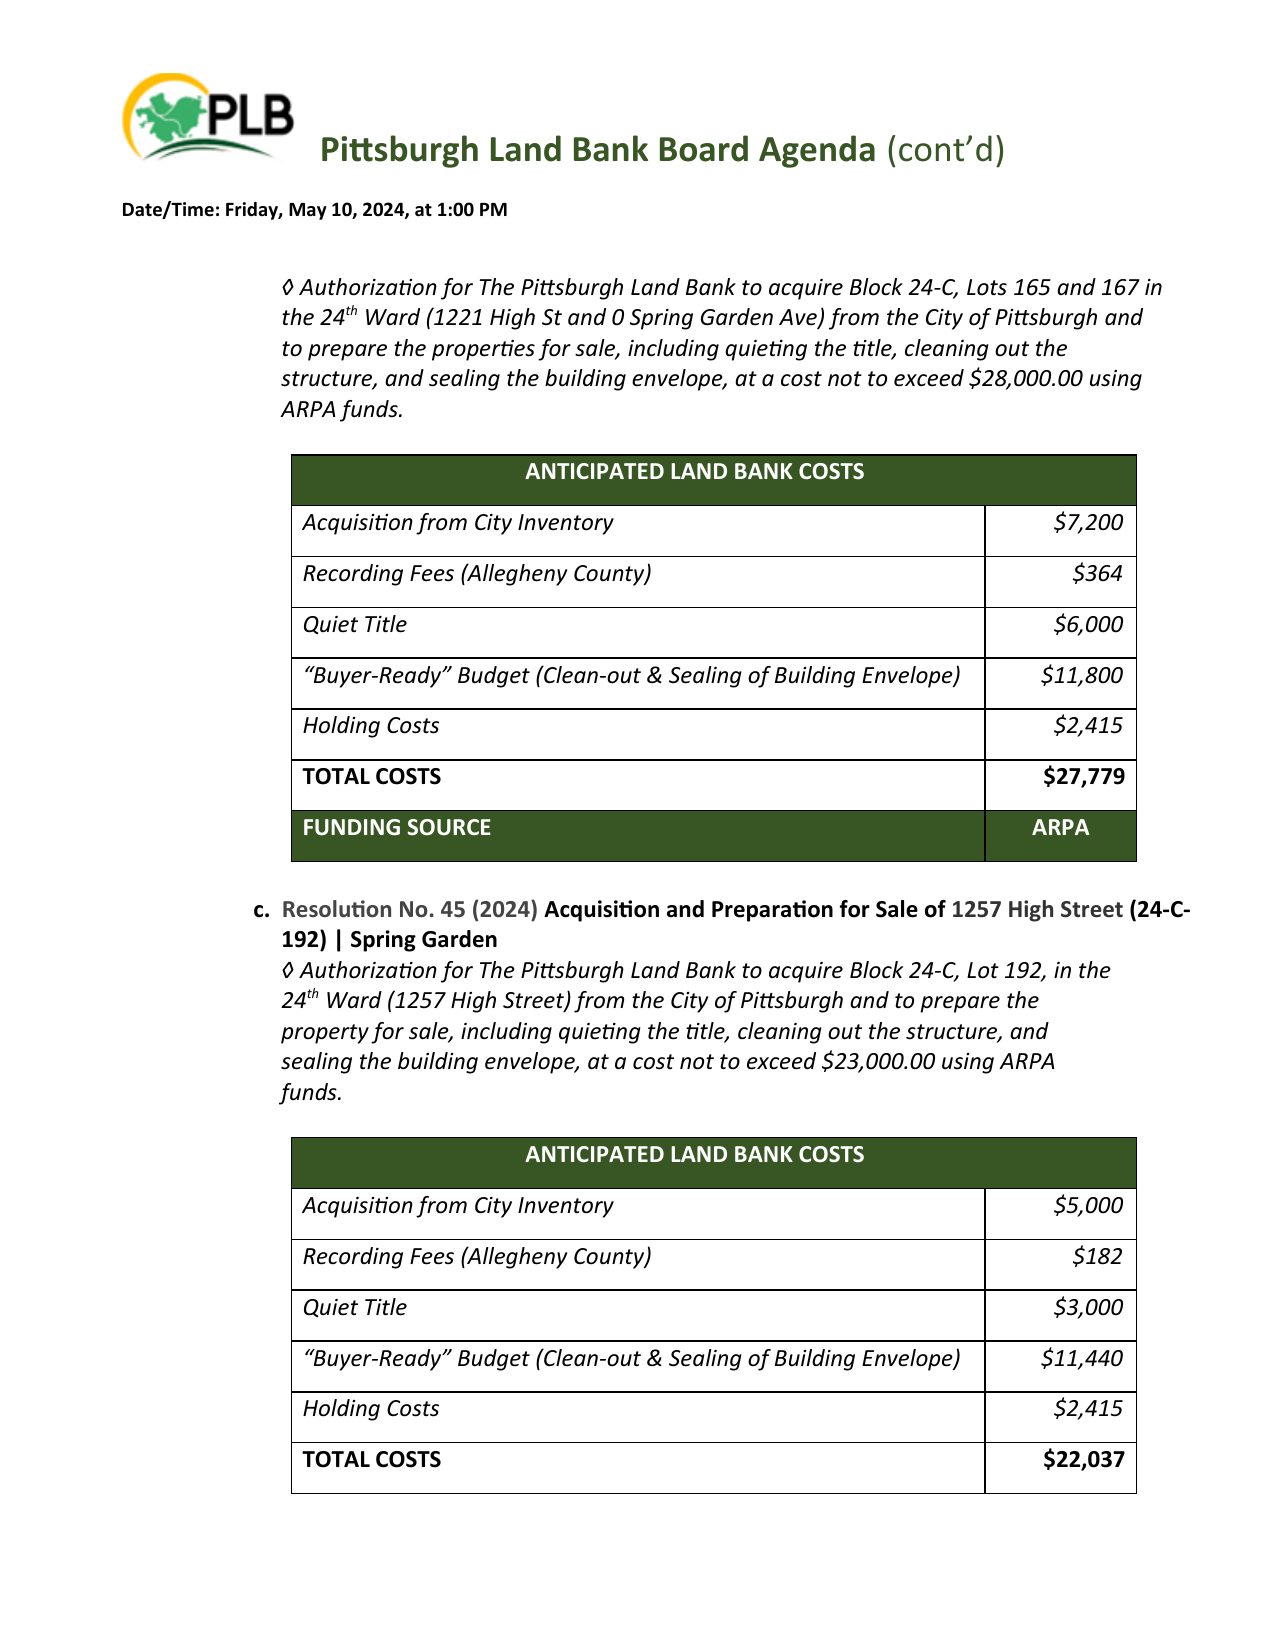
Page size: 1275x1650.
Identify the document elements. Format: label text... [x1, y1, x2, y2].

text ◊ Authorization for The Pittsburgh Land Bank to acquire Block 24-C, Lots 165 and 167 in the 24th Ward (1221 High St and 0 Spring Garden Ave) from the City of Pittsburgh and to prepare the properties for sale, including quieting the title, cleaning out the structure, and sealing the building envelope, at a cost not to exceed $28,000.00 using ARPA funds. [281, 271, 1172, 423]
table_cell $182 [986, 1240, 1136, 1289]
picture [121, 73, 295, 162]
table_cell Acquisition from City Inventory [292, 1189, 984, 1238]
text ◊ Authorization for The Pittsburgh Land Bank to acquire Block 24-C, Lot 192, in the 24th Ward (1257 High Street) from the City of Pittsburgh and to prepare the property for sale, including quieting the title, cleaning out the structure, and sealing the building envelope, at a cost not to exceed $23,000.00 using ARPA funds. [281, 954, 1127, 1106]
table_cell $11,800 [986, 659, 1136, 708]
table_cell TOTAL COSTS [292, 761, 984, 810]
table_cell FUNDING SOURCE [292, 811, 984, 861]
table_header ANTICIPATED LAND BANK COSTS [292, 456, 1136, 505]
table_cell “Buyer-Ready” Budget (Clean-out & Sealing of Building Envelope) [292, 659, 984, 708]
table_cell $364 [986, 557, 1136, 606]
table_cell $27,779 [986, 761, 1136, 810]
table_cell $2,415 [986, 710, 1136, 759]
table_cell $7,200 [986, 506, 1136, 556]
table_cell $3,000 [986, 1291, 1136, 1340]
table_cell $22,037 [986, 1443, 1136, 1493]
table_cell ARPA [986, 811, 1136, 861]
table_cell Acquisition from City Inventory [292, 506, 984, 556]
table_cell $11,440 [986, 1342, 1136, 1391]
table_cell “Buyer-Ready” Budget (Clean-out & Sealing of Building Envelope) [292, 1342, 984, 1391]
table_cell Holding Costs [292, 1393, 984, 1442]
table_cell $2,415 [986, 1393, 1136, 1442]
text c. Resolution No. 45 (2024) Acquisition and Preparation for Sale of 1257 High Street (24-C-192) | Spring Garden [253, 893, 1209, 954]
table_cell Quiet Title [292, 608, 984, 657]
table_cell Holding Costs [292, 710, 984, 759]
table_cell Recording Fees (Allegheny County) [292, 1240, 984, 1289]
table_cell Recording Fees (Allegheny County) [292, 557, 984, 606]
table_cell Quiet Title [292, 1291, 984, 1340]
table_cell TOTAL COSTS [292, 1443, 984, 1493]
table_header ANTICIPATED LAND BANK COSTS [292, 1138, 1136, 1188]
table_cell $6,000 [986, 608, 1136, 657]
table_cell $5,000 [986, 1189, 1136, 1238]
